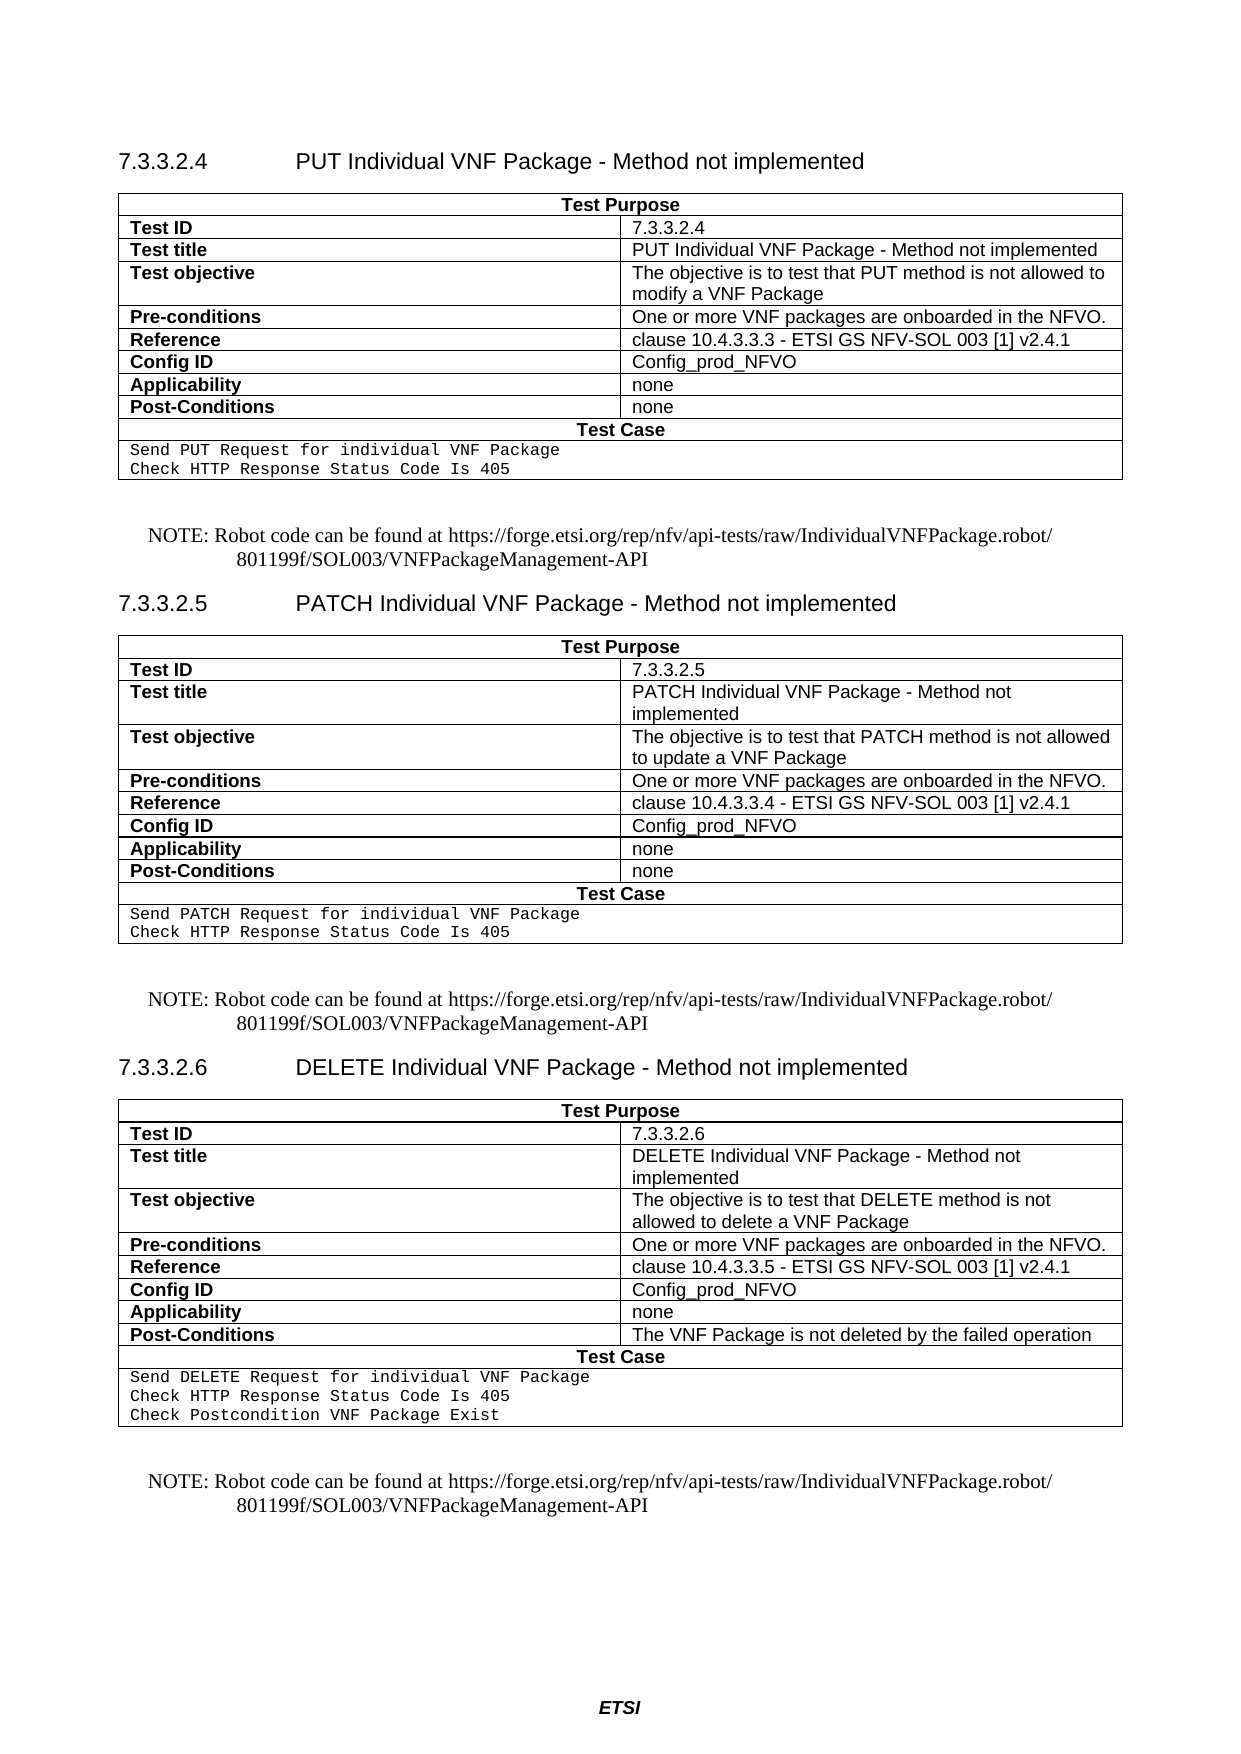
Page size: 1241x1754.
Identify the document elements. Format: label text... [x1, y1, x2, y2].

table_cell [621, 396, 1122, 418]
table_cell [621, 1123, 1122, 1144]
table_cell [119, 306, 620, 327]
subtitle 7.3.3.2.6 DELETE Individual VNF Package - Method not implemented [118, 1054, 1122, 1080]
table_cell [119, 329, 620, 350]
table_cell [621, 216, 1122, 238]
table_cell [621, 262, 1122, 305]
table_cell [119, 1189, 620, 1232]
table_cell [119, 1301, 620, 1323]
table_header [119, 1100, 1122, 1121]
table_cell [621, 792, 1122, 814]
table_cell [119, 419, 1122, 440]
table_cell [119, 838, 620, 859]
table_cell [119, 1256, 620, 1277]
subtitle 7.3.3.2.4 PUT Individual VNF Package - Method not implemented [118, 148, 1122, 174]
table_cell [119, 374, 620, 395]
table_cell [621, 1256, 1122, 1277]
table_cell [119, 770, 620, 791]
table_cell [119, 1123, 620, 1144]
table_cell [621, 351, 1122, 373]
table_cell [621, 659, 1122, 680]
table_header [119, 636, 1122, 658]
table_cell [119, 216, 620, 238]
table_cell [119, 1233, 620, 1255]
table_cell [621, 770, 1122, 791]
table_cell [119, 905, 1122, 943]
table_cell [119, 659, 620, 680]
text NOTE: Robot code can be found at https://forge.etsi.org/rep/nfv/api-tests/raw/IndividualVNFPackage.robot/801199f/SOL003/VNFPackageManagement-API [148, 987, 1122, 1035]
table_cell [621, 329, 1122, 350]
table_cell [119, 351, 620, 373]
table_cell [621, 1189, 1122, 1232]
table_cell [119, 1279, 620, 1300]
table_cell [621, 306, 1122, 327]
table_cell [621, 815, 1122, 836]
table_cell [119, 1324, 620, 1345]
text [148, 523, 1122, 571]
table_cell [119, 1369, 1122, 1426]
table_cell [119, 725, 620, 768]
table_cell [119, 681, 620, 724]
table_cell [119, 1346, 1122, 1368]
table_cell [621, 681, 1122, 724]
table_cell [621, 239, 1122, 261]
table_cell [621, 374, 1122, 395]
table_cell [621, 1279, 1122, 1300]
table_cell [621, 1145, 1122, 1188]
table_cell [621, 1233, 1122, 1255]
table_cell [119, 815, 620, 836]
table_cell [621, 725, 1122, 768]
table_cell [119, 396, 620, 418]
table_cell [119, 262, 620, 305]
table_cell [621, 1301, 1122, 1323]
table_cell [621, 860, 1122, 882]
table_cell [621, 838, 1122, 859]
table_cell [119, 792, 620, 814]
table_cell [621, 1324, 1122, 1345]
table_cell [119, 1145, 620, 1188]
subtitle 7.3.3.2.5 PATCH Individual VNF Package - Method not implemented [118, 590, 1122, 616]
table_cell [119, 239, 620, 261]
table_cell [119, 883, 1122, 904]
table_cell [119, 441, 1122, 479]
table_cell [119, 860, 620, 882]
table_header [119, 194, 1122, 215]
text NOTE: Robot code can be found at https://forge.etsi.org/rep/nfv/api-tests/raw/IndividualVNFPackage.robot/801199f/SOL003/VNFPackageManagement-API [148, 1469, 1122, 1517]
